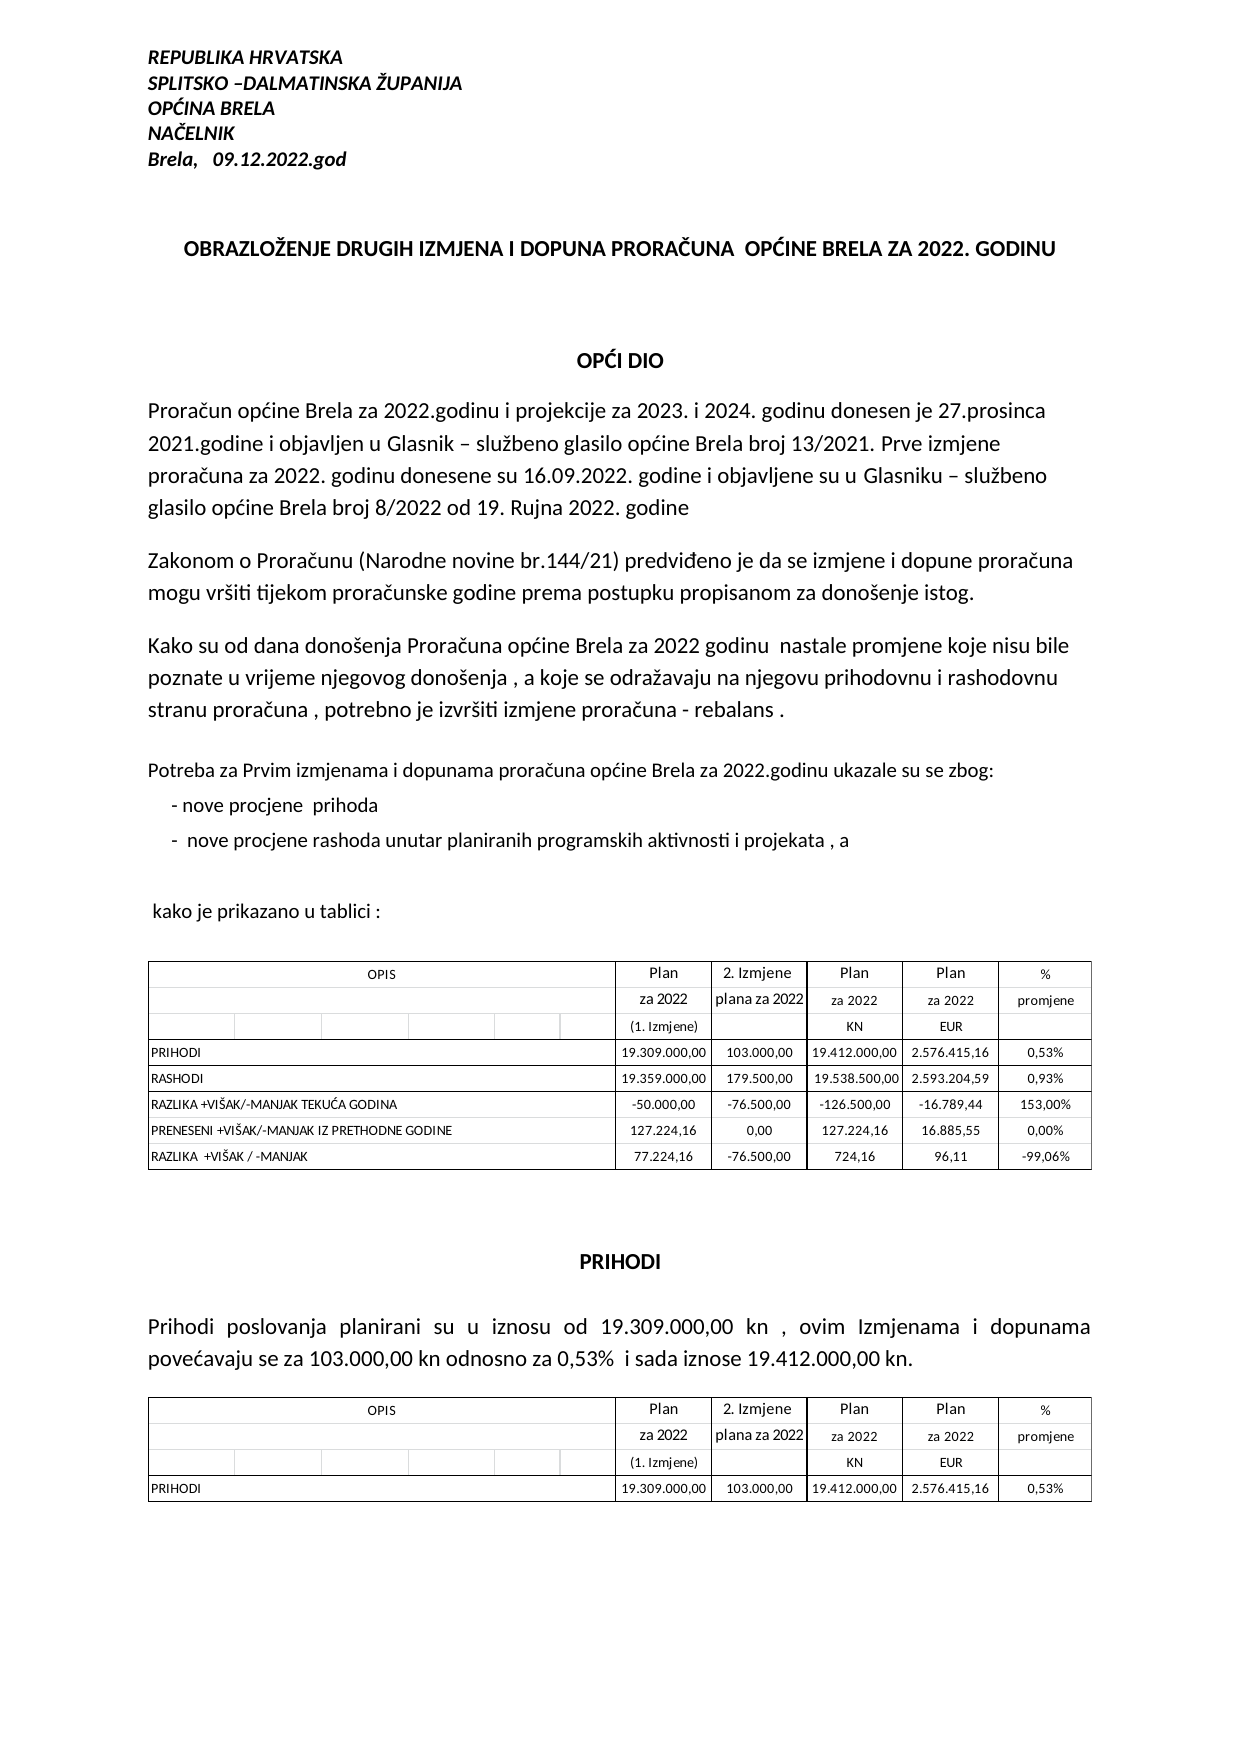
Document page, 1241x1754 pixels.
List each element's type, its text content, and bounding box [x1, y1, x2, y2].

text Kako su od dana donošenja Proračuna općine Brela za 2022 godinu nastale promjene koje nisu bile poznate u vrijeme njegovog donošenja , a koje se odražavaju na njegovu prihodovnu i rashodovnu stranu proračuna , potrebno je izvršiti izmjene proračuna - rebalans . [148, 631, 1092, 724]
text kako je prikazano u tablici : [148, 890, 1092, 926]
text OPĆI DIO [148, 340, 1092, 376]
text OPĆINA BRELA [148, 95, 1092, 121]
text Potreba za Prvim izmjenama i dopunama proračuna općine Brela za 2022.godinu ukazale su se zbog: [148, 749, 1092, 784]
text OBRAZLOŽENJE DRUGIH IZMJENA I DOPUNA PRORAČUNA OPĆINE BRELA ZA 2022. GODINU [148, 228, 1092, 263]
text - nove procjene rashoda unutar planiranih programskih aktivnosti i projekata , a [148, 819, 1092, 855]
text REPUBLIKA HRVATSKA [148, 44, 1092, 70]
text Brela, 09.12.2022.god [148, 146, 1092, 171]
text PRIHODI [148, 1241, 1092, 1276]
text SPLITSKO –DALMATINSKA ŽUPANIJA [148, 70, 1092, 95]
text - nove procjene prihoda [148, 784, 1092, 819]
text Prihodi poslovanja planirani su u iznosu od 19.309.000,00 kn , ovim Izmjenama i dopunama povećavaju se za 103.000,00 kn odnosno za 0,53% i sada iznose 19.412.000,00 kn. [148, 1312, 1092, 1372]
text NAČELNIK [148, 121, 1092, 146]
text Zakonom o Proračunu (Narodne novine br.144/21) predviđeno je da se izmjene i dopune proračuna mogu vršiti tijekom proračunske godine prema postupku propisanom za donošenje istog. [148, 546, 1092, 606]
text Proračun općine Brela za 2022.godinu i projekcije za 2023. i 2024. godinu donesen je 27.prosinca 2021.godine i objavljen u Glasnik – službeno glasilo općine Brela broj 13/2021. Prve izmjene proračuna za 2022. godinu donesene su 16.09.2022. godine i objavljene su u Glasniku – službeno glasilo općine Brela broj 8/2022 od 19. Rujna 2022. godine [148, 396, 1092, 521]
